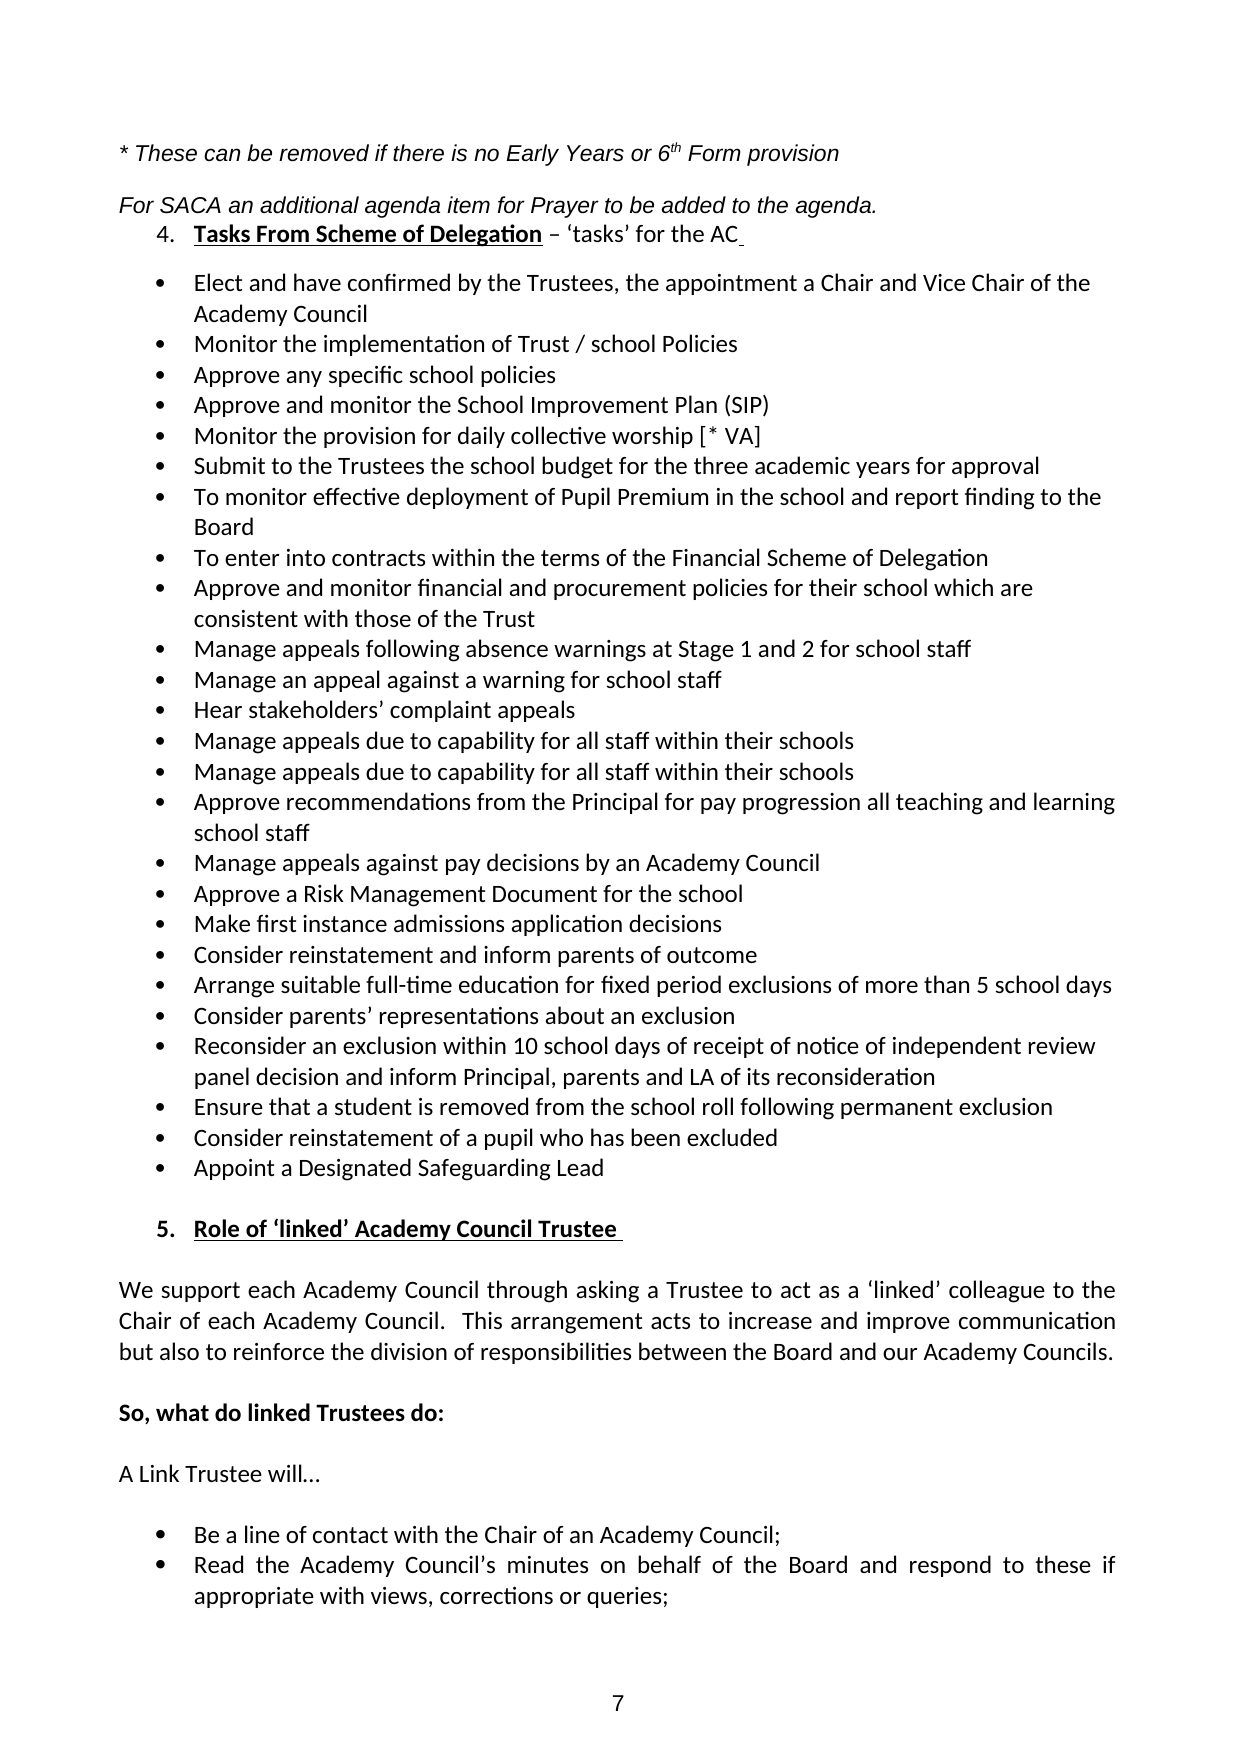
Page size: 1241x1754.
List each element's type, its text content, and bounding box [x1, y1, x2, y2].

list Approve a Risk Management Document for the school [156, 878, 1117, 908]
list Consider reinstatement and inform parents of outcome [156, 939, 1117, 969]
list Appoint a Designated Safeguarding Lead [156, 1152, 1117, 1183]
text For SACA an additional agenda item for Prayer to be added to the agenda. [119, 192, 1117, 219]
list Consider reinstatement of a pupil who has been excluded [156, 1122, 1117, 1152]
text So, what do linked Trustees do: [119, 1397, 1117, 1427]
list Elect and have conﬁrmed by the Trustees, the appointment a Chair and Vice Chair of the Academy Council [156, 267, 1117, 328]
text * These can be removed if there is no Early Years or 6th Form provision [119, 139, 1117, 166]
list To monitor effective deployment of Pupil Premium in the school and report finding to the Board [156, 481, 1117, 542]
list Hear stakeholders’ complaint appeals [156, 695, 1117, 725]
list Manage appeals due to capability for all staff within their schools [156, 756, 1117, 786]
list Read the Academy Council’s minutes on behalf of the Board and respond to these if appropriate with views, corrections or queries; [156, 1549, 1117, 1610]
text A Link Trustee will… [119, 1458, 1117, 1488]
list Manage appeals due to capability for all staff within their schools [156, 725, 1117, 756]
list Manage appeals against pay decisions by an Academy Council [156, 847, 1117, 878]
list Approve any specific school policies [156, 359, 1117, 389]
list To enter into contracts within the terms of the Financial Scheme of Delegation [156, 542, 1117, 573]
list Approve and monitor ﬁnancial and procurement policies for their school which are consistent with those of the Trust [156, 573, 1117, 634]
list Monitor the implementation of Trust / school Policies [156, 328, 1117, 359]
list Approve recommendations from the Principal for pay progression all teaching and learning school staff [156, 786, 1117, 847]
list Monitor the provision for daily collective worship [* VA] [156, 420, 1117, 451]
list Consider parents’ representations about an exclusion [156, 1000, 1117, 1030]
list Tasks From Scheme of Delegation – ‘tasks’ for the AC [156, 219, 1117, 249]
list Make ﬁrst instance admissions application decisions [156, 908, 1117, 939]
list Manage appeals following absence warnings at Stage 1 and 2 for school staff [156, 634, 1117, 664]
list Manage an appeal against a warning for school staff [156, 664, 1117, 695]
list Ensure that a student is removed from the school roll following permanent exclusion [156, 1091, 1117, 1122]
list Submit to the Trustees the school budget for the three academic years for approval [156, 451, 1117, 481]
list Approve and monitor the School Improvement Plan (SIP) [156, 389, 1117, 420]
text We support each Academy Council through asking a Trustee to act as a ‘linked’ colleague to the Chair of each Academy Council. This arrangement acts to increase and improve communication but also to reinforce the division of responsibilities between the Board and our Academy Councils. [119, 1274, 1117, 1366]
list Reconsider an exclusion within 10 school days of receipt of notice of independent review panel decision and inform Principal, parents and LA of its reconsideration [156, 1030, 1117, 1091]
list Be a line of contact with the Chair of an Academy Council; [156, 1519, 1117, 1549]
list Role of ‘linked’ Academy Council Trustee [156, 1213, 1117, 1244]
list Arrange suitable full-time education for ﬁxed period exclusions of more than 5 school days [156, 969, 1117, 1000]
